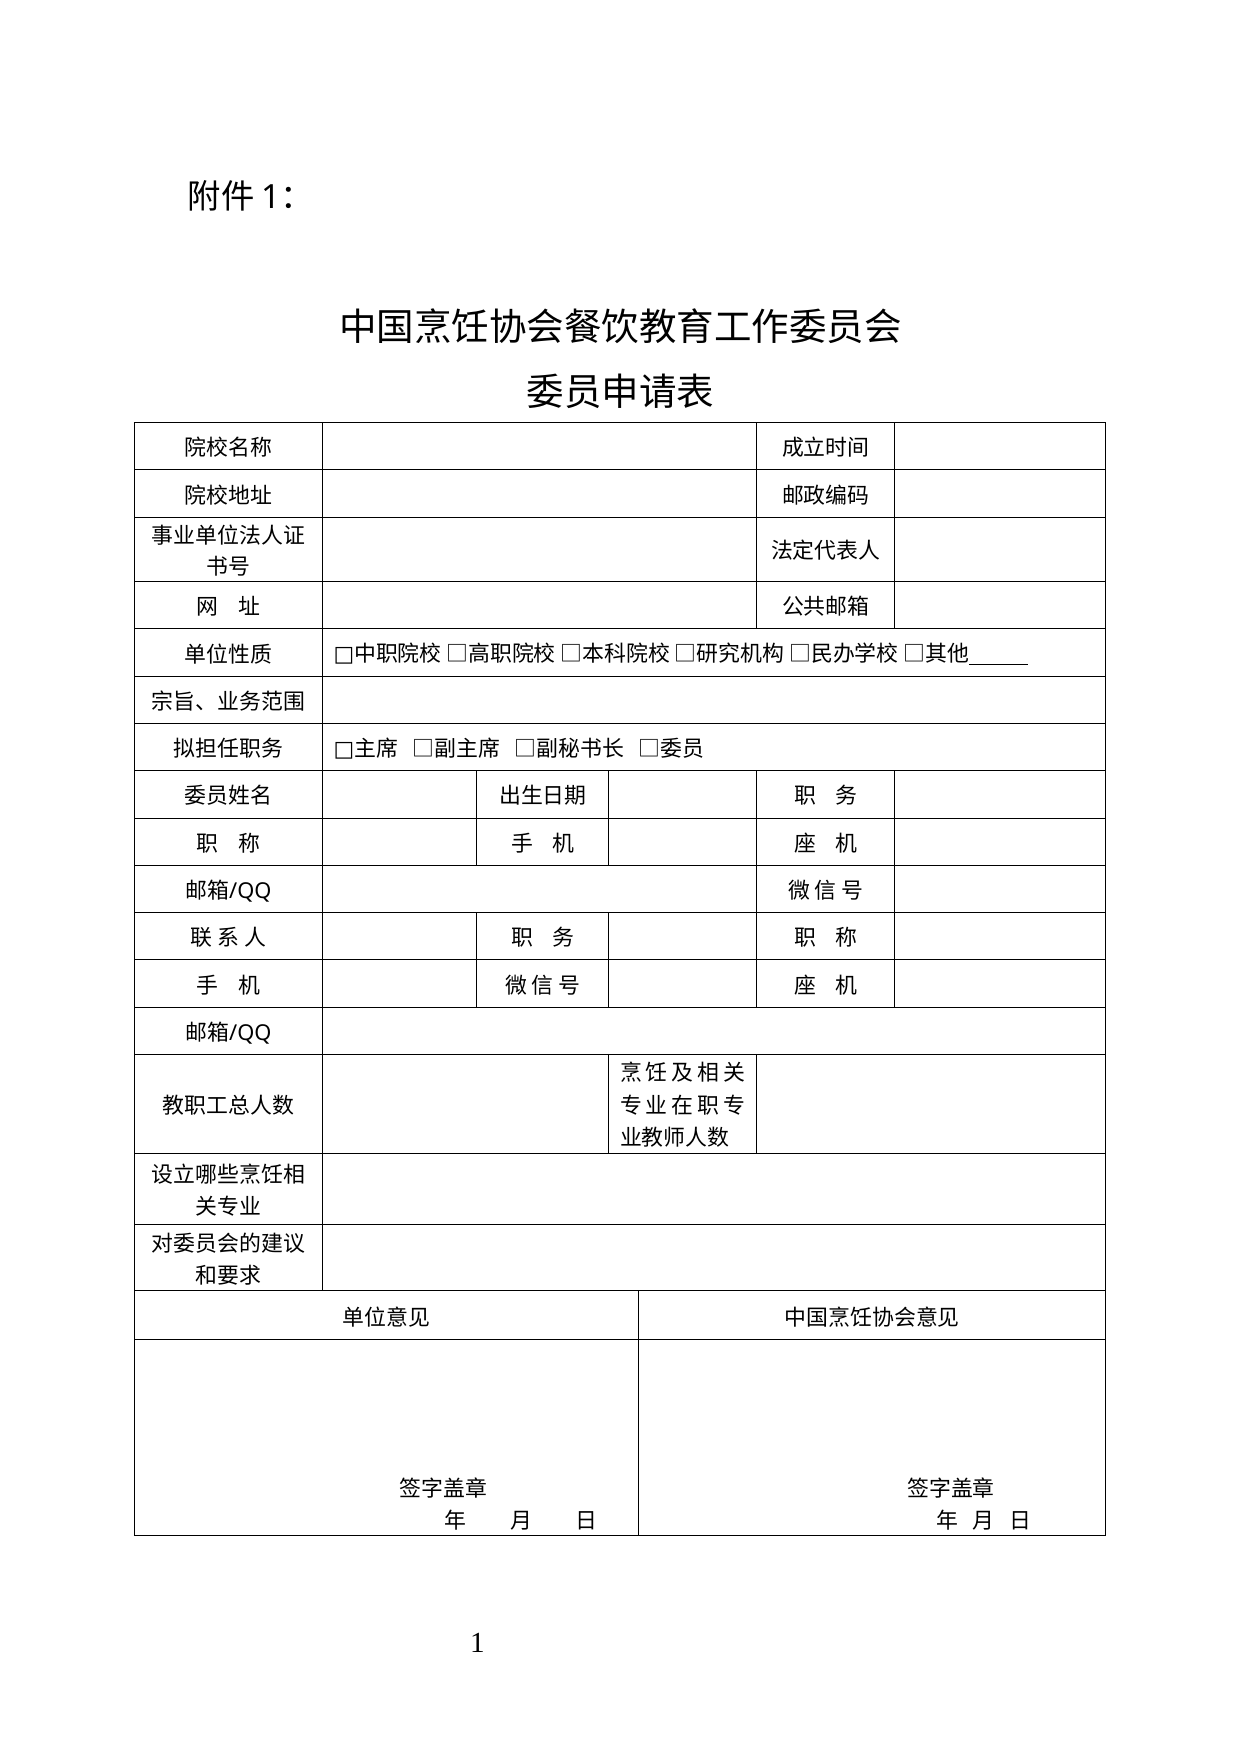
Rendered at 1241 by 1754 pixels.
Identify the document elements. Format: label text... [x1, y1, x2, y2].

table_cell [323, 1008, 1105, 1054]
table_cell 职 称 [757, 913, 894, 959]
table_cell [609, 819, 756, 865]
table_cell 座 机 [757, 819, 894, 865]
table_cell 单位性质 [135, 629, 322, 676]
table_cell [323, 866, 756, 912]
table_cell 职 称 [135, 819, 322, 865]
table_cell [895, 866, 1105, 912]
table_cell [323, 819, 476, 865]
table_cell 法定代表人 [757, 518, 894, 581]
table_cell 出生日期 [477, 771, 608, 817]
table_cell 事业单位法人证书号 [135, 518, 322, 581]
table_cell 手 机 [477, 819, 608, 865]
table_cell [895, 470, 1105, 517]
table_cell [895, 819, 1105, 865]
table_cell 单位意见 [135, 1291, 638, 1339]
table_header [323, 423, 756, 469]
table_cell 微 信 号 [477, 960, 608, 1007]
table_cell 手 机 [135, 960, 322, 1007]
table_cell [609, 960, 756, 1007]
table_cell 职 务 [757, 771, 894, 817]
table_header [895, 423, 1105, 469]
table_cell [323, 1055, 608, 1152]
table_cell [609, 913, 756, 959]
table_cell 邮政编码 [757, 470, 894, 517]
table_cell [895, 913, 1105, 959]
table_cell 宗旨、业务范围 [135, 677, 322, 723]
table_cell 对委员会的建议和要求 [135, 1225, 322, 1290]
table_cell 委员姓名 [135, 771, 322, 817]
table_cell [895, 771, 1105, 817]
table_cell [323, 771, 476, 817]
table_cell [323, 518, 756, 581]
table_cell [895, 960, 1105, 1007]
table_cell [323, 1154, 1105, 1224]
table_cell □中职院校 □高职院校 □本科院校 □研究机构 □民办学校 □其他 [323, 629, 1105, 676]
text 附件1： [187, 162, 1053, 227]
table_header 成立时间 [757, 423, 894, 469]
table_cell [323, 470, 756, 517]
table_cell [895, 582, 1105, 628]
table_cell [323, 1225, 1105, 1290]
table_cell 联 系 人 [135, 913, 322, 959]
table_cell 邮箱/QQ [135, 866, 322, 912]
table_cell 公共邮箱 [757, 582, 894, 628]
table_cell [895, 518, 1105, 581]
table_cell 烹饪及相关专业在职专业教师人数 [609, 1055, 756, 1152]
table_cell 签字盖章 年 月 日 [135, 1340, 638, 1535]
table_cell [323, 582, 756, 628]
table_cell 座 机 [757, 960, 894, 1007]
table_header 院校名称 [135, 423, 322, 469]
table_cell 签字盖章 年 月 日 [639, 1340, 1105, 1535]
table_cell 中国烹饪协会意见 [639, 1291, 1105, 1339]
table_cell 院校地址 [135, 470, 322, 517]
table_cell [323, 677, 1105, 723]
table_cell 邮箱/QQ [135, 1008, 322, 1054]
table_cell 拟担任职务 [135, 724, 322, 770]
table_cell [609, 771, 756, 817]
table_cell □主席 □副主席 □副秘书长 □委员 [323, 724, 1105, 770]
table_cell [323, 960, 476, 1007]
table_cell [323, 913, 476, 959]
table_cell 网 址 [135, 582, 322, 628]
table_cell 设立哪些烹饪相关专业 [135, 1154, 322, 1224]
table_cell [757, 1055, 1105, 1152]
table_cell 职 务 [477, 913, 608, 959]
text 中国烹饪协会餐饮教育工作委员会 [187, 292, 1053, 357]
table_cell 教职工总人数 [135, 1055, 322, 1152]
table_cell 微 信 号 [757, 866, 894, 912]
text 委员申请表 [187, 357, 1053, 422]
